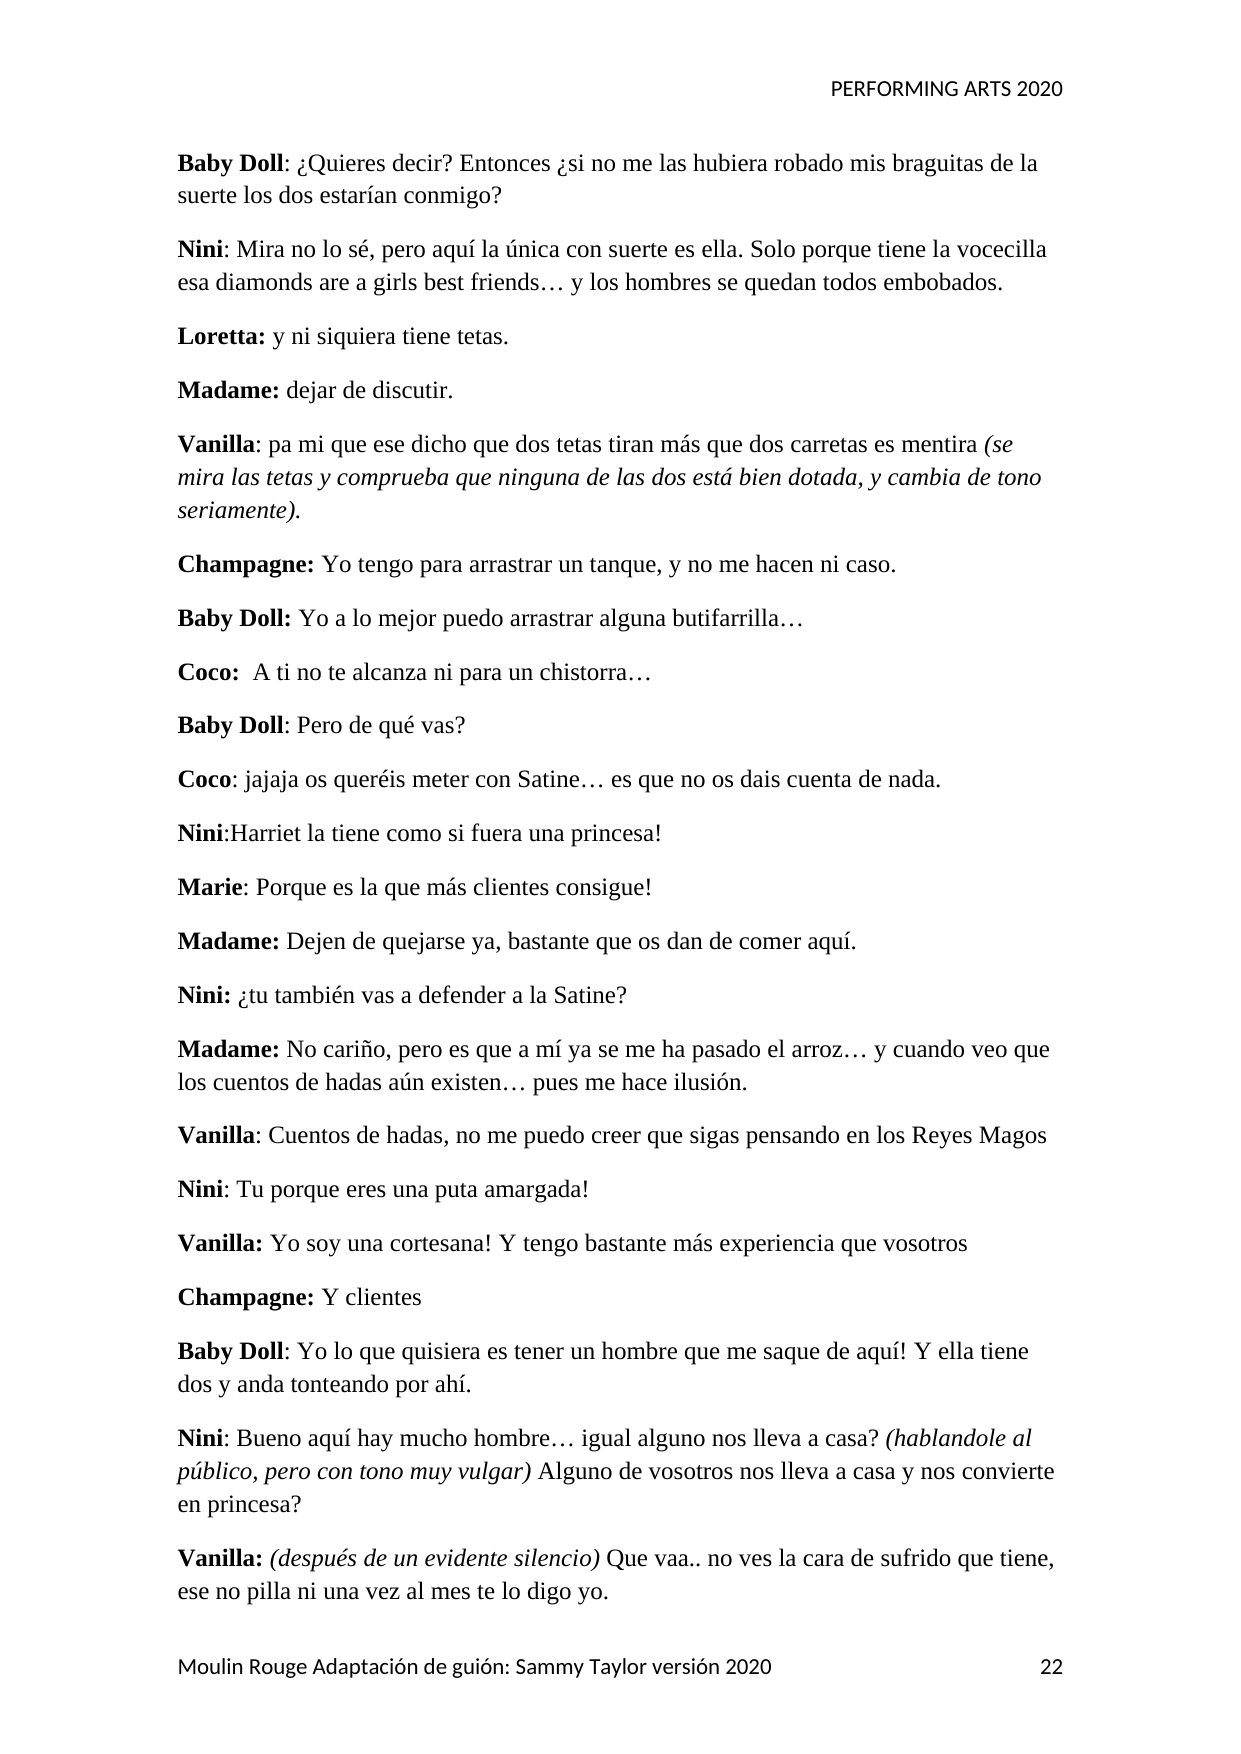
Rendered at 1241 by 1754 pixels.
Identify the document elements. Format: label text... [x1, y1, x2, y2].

text Vanilla: Cuentos de hadas, no me puedo creer que sigas pensando en los Reyes Magos [177, 1121, 1063, 1149]
text Baby Doll: Yo lo que quisiera es tener un hombre que me saque de aquí! Y ella tiene dos y anda tonteando por ahí. [177, 1336, 1063, 1398]
text Nini: Mira no lo sé, pero aquí la única con suerte es ella. Solo porque tiene la vocecilla esa diamonds are a girls best friends… y los hombres se quedan todos embobados. [177, 234, 1063, 296]
text Coco: A ti no te alcanza ni para un chistorra… [177, 657, 1063, 685]
text Champagne: Yo tengo para arrastrar un tanque, y no me hacen ni caso. [177, 549, 1063, 578]
text Nini: ¿tu también vas a defender a la Satine? [177, 980, 1063, 1008]
text Nini: Bueno aquí hay mucho hombre… igual alguno nos lleva a casa? (hablandole al público, pero con tono muy vulgar) Alguno de vosotros nos lleva a casa y nos convierte en princesa? [177, 1423, 1063, 1518]
text Vanilla: Yo soy una cortesana! Y tengo bastante más experiencia que vosotros [177, 1228, 1063, 1257]
text Madame: No cariño, pero es que a mí ya se me ha pasado el arroz… y cuando veo que los cuentos de hadas aún existen… pues me hace ilusión. [177, 1034, 1063, 1095]
text Marie: Porque es la que más clientes consigue! [177, 872, 1063, 901]
text Baby Doll: ¿Quieres decir? Entonces ¿si no me las hubiera robado mis braguitas de la suerte los dos estarían conmigo? [177, 148, 1063, 209]
text Baby Doll: Pero de qué vas? [177, 711, 1063, 739]
text Baby Doll: Yo a lo mejor puedo arrastrar alguna butifarrilla… [177, 603, 1063, 632]
text Vanilla: pa mi que ese dicho que dos tetas tiran más que dos carretas es mentira (se mira las tetas y comprueba que ninguna de las dos está bien dotada, y cambia de tono seriamente). [177, 429, 1063, 524]
text Vanilla: (después de un evidente silencio) Que vaa.. no ves la cara de sufrido que tiene, ese no pilla ni una vez al mes te lo digo yo. [177, 1543, 1063, 1604]
text Nini:Harriet la tiene como si fuera una princesa! [177, 818, 1063, 847]
text Nini: Tu porque eres una puta amargada! [177, 1174, 1063, 1203]
text Loretta: y ni siquiera tiene tetas. [177, 321, 1063, 350]
text Madame: dejar de discutir. [177, 375, 1063, 404]
text Madame: Dejen de quejarse ya, bastante que os dan de comer aquí. [177, 926, 1063, 955]
text Champagne: Y clientes [177, 1282, 1063, 1311]
text Coco: jajaja os queréis meter con Satine… es que no os dais cuenta de nada. [177, 764, 1063, 793]
